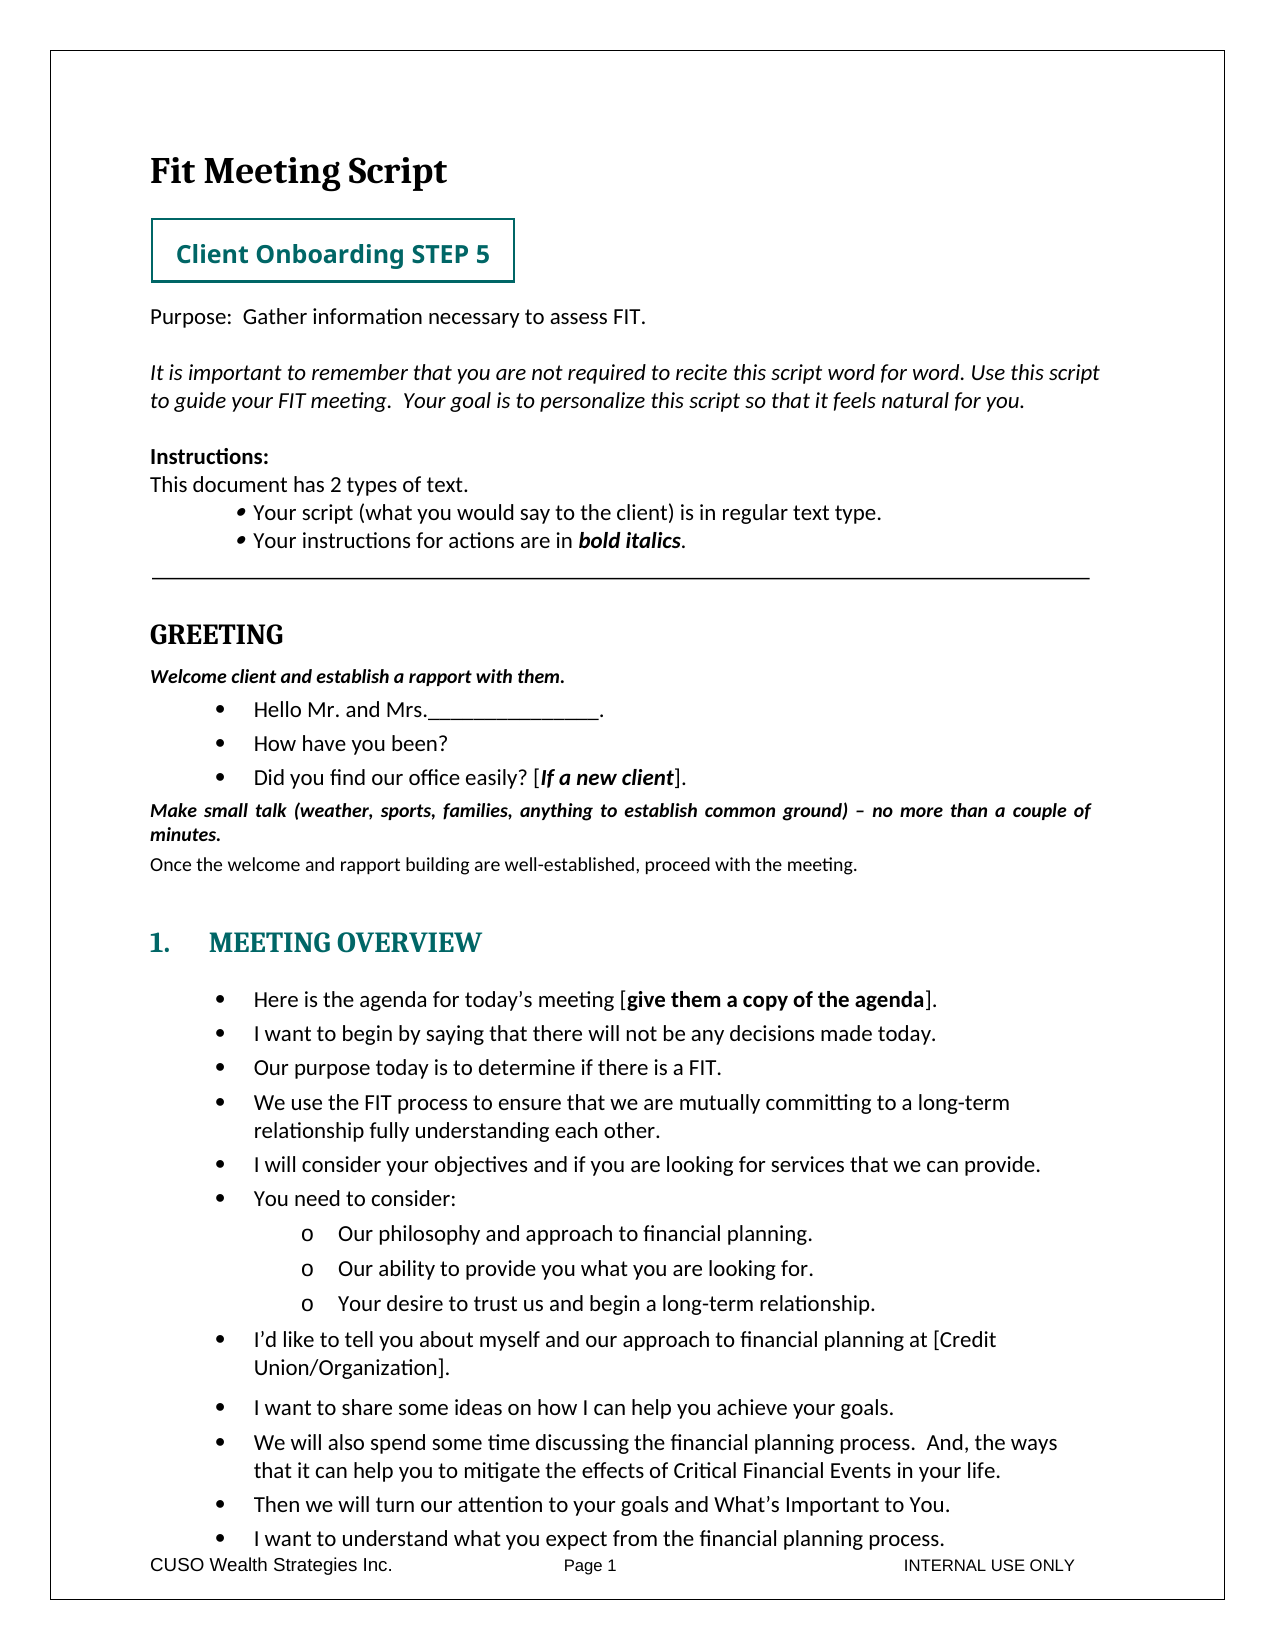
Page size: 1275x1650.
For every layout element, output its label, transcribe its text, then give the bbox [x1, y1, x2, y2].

list Here is the agenda for today’s meeting [give them a copy of the agenda]. [216, 985, 1095, 1013]
text It is important to remember that you are not required to recite this script word for word. Use this script to guide your FIT meeting. Your goal is to personalize this script so that it feels natural for you. [150, 358, 1125, 414]
list Our purpose today is to determine if there is a FIT. [216, 1053, 1095, 1082]
list Your desire to trust us and begin a long-term relationship. [300, 1289, 1095, 1319]
text This document has 2 types of text. [150, 470, 1125, 498]
text Welcome client and establish a rapport with them. [150, 664, 1095, 689]
list You need to consider: [216, 1184, 1095, 1212]
list Your instructions for actions are in bold italics. [235, 526, 1125, 554]
list How have you been? [216, 729, 1095, 757]
list Our ability to provide you what you are looking for. [300, 1254, 1095, 1283]
list We will also spend some time discussing the financial planning process. And, the ways that it can help you to mitigate the effects of Critical Financial Events in your life. [216, 1428, 1095, 1484]
text Purpose: Gather information necessary to assess FIT. [150, 302, 1125, 330]
list I want to begin by saying that there will not be any decisions made today. [216, 1019, 1095, 1047]
text Instructions: [150, 442, 1125, 470]
list I’d like to tell you about myself and our approach to financial planning at [Credit Union/Organization]. [216, 1325, 1095, 1381]
text GREETING [150, 618, 1095, 652]
list Then we will turn our attention to your goals and What’s Important to You. [216, 1490, 1095, 1518]
list MEETING OVERVIEW [150, 926, 1095, 960]
list I want to share some ideas on how I can help you achieve your goals. [216, 1393, 1095, 1421]
text Fit Meeting Script [150, 150, 937, 193]
text Make small talk (weather, sports, families, anything to establish common ground) – no more than a couple of minutes. [150, 798, 1095, 846]
list Hello Mr. and Mrs._______________. [216, 695, 1095, 723]
list We use the FIT process to ensure that we are mutually committing to a long-term relationship fully understanding each other. [216, 1088, 1095, 1144]
list Your script (what you would say to the client) is in regular text type. [235, 498, 1125, 526]
list I will consider your objectives and if you are looking for services that we can provide. [216, 1150, 1095, 1178]
text Once the welcome and rapport building are well-established, proceed with the meeting. [150, 852, 1095, 876]
list Did you find our office easily? [If a new client]. [216, 763, 1095, 791]
list Our philosophy and approach to financial planning. [300, 1219, 1095, 1248]
list I want to understand what you expect from the financial planning process. [216, 1524, 1095, 1552]
